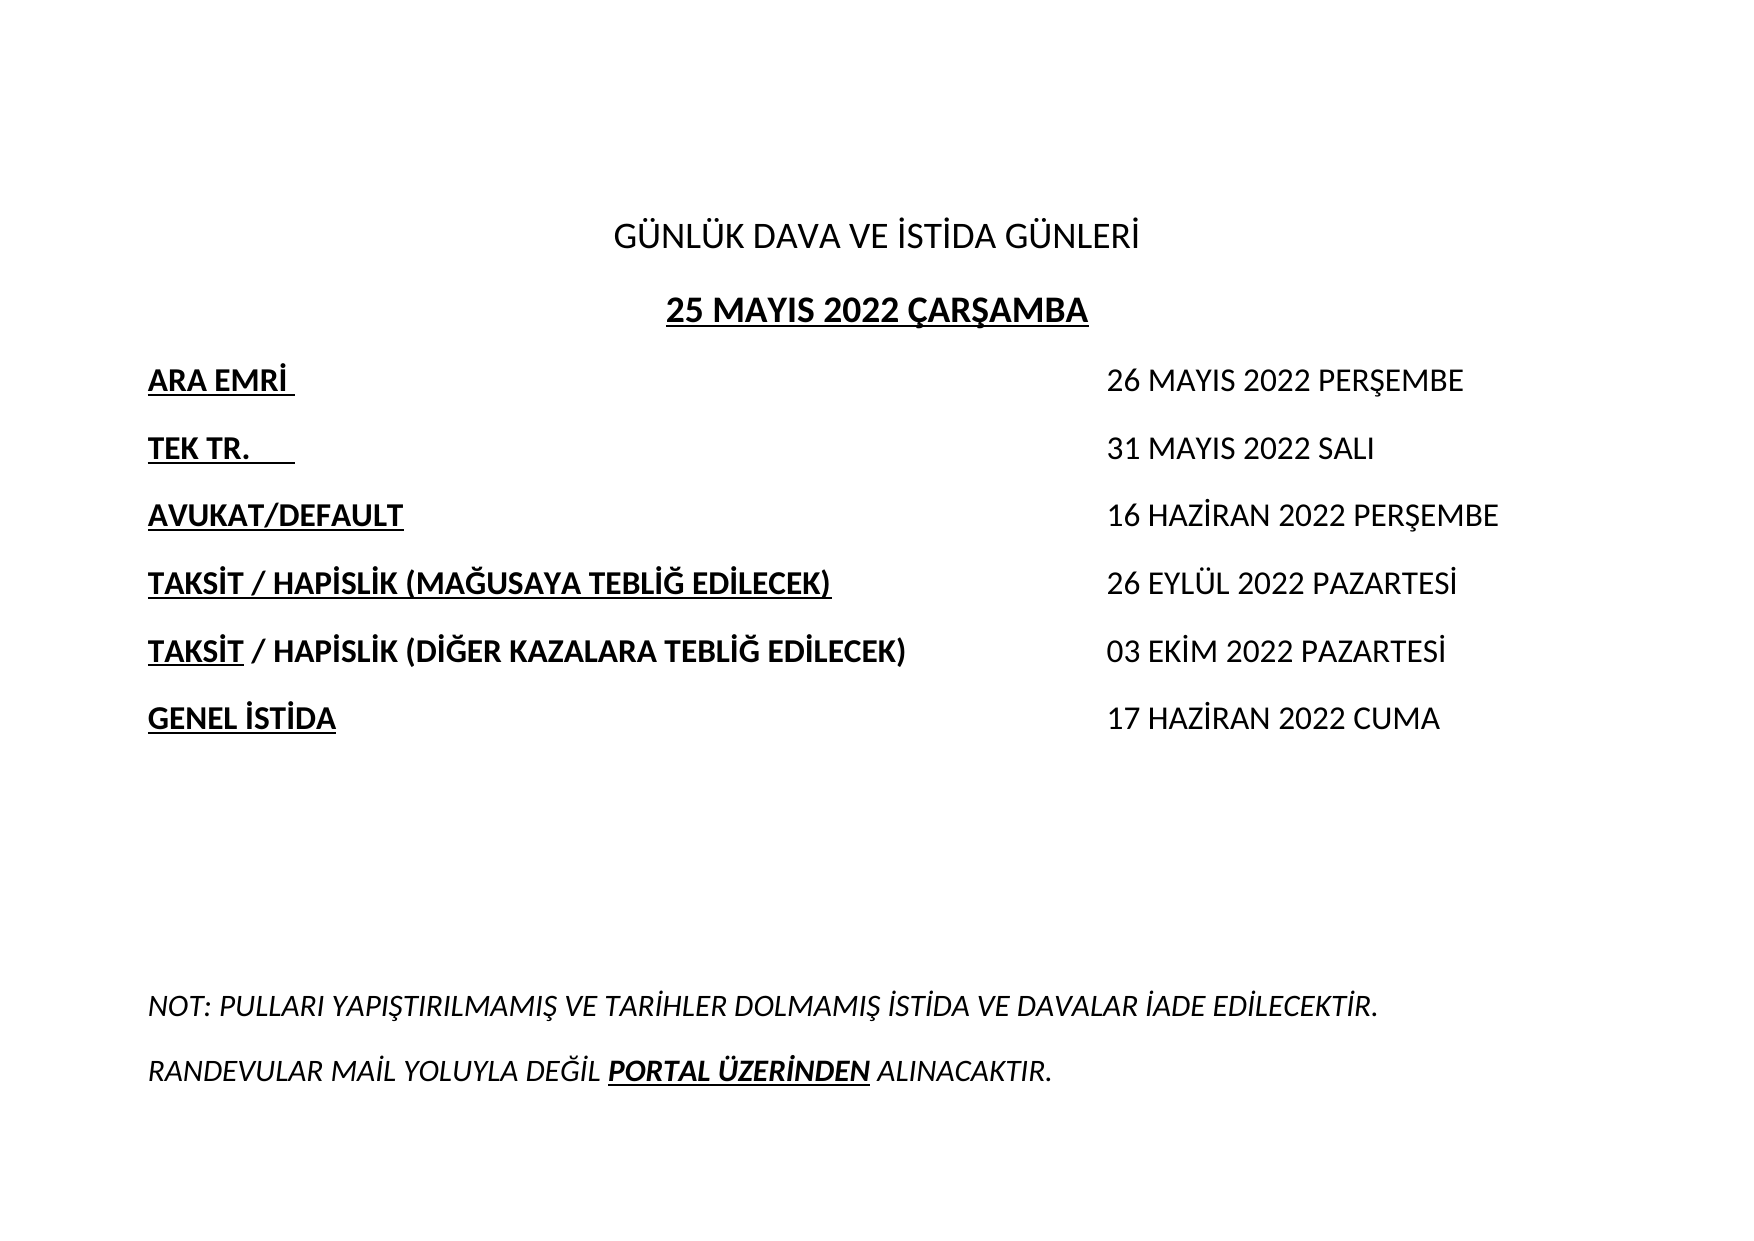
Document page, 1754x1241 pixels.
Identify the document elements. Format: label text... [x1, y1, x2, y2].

text TEK TR. 31 MAYIS 2022 SALI [148, 427, 1606, 468]
text GÜNLÜK DAVA VE İSTİDA GÜNLERİ [148, 212, 1606, 258]
text TAKSİT / HAPİSLİK (DİĞER KAZALARA TEBLİĞ EDİLECEK) 03 EKİM 2022 PAZARTESİ [148, 630, 1606, 670]
text ARA EMRİ 26 MAYIS 2022 PERŞEMBE [148, 359, 1606, 400]
text TAKSİT / HAPİSLİK (MAĞUSAYA TEBLİĞ EDİLECEK) 26 EYLÜL 2022 PAZARTESİ [148, 562, 1606, 603]
text 25 MAYIS 2022 ÇARŞAMBA [148, 286, 1606, 332]
text NOT: PULLARI YAPIŞTIRILMAMIŞ VE TARİHLER DOLMAMIŞ İSTİDA VE DAVALAR İADE EDİLECEKTİR. [148, 986, 1606, 1024]
text AVUKAT/DEFAULT 16 HAZİRAN 2022 PERŞEMBE [148, 494, 1606, 535]
text RANDEVULAR MAİL YOLUYLA DEĞİL PORTAL ÜZERİNDEN ALINACAKTIR. [148, 1051, 1606, 1089]
text GENEL İSTİDA 17 HAZİRAN 2022 CUMA [148, 697, 1606, 738]
